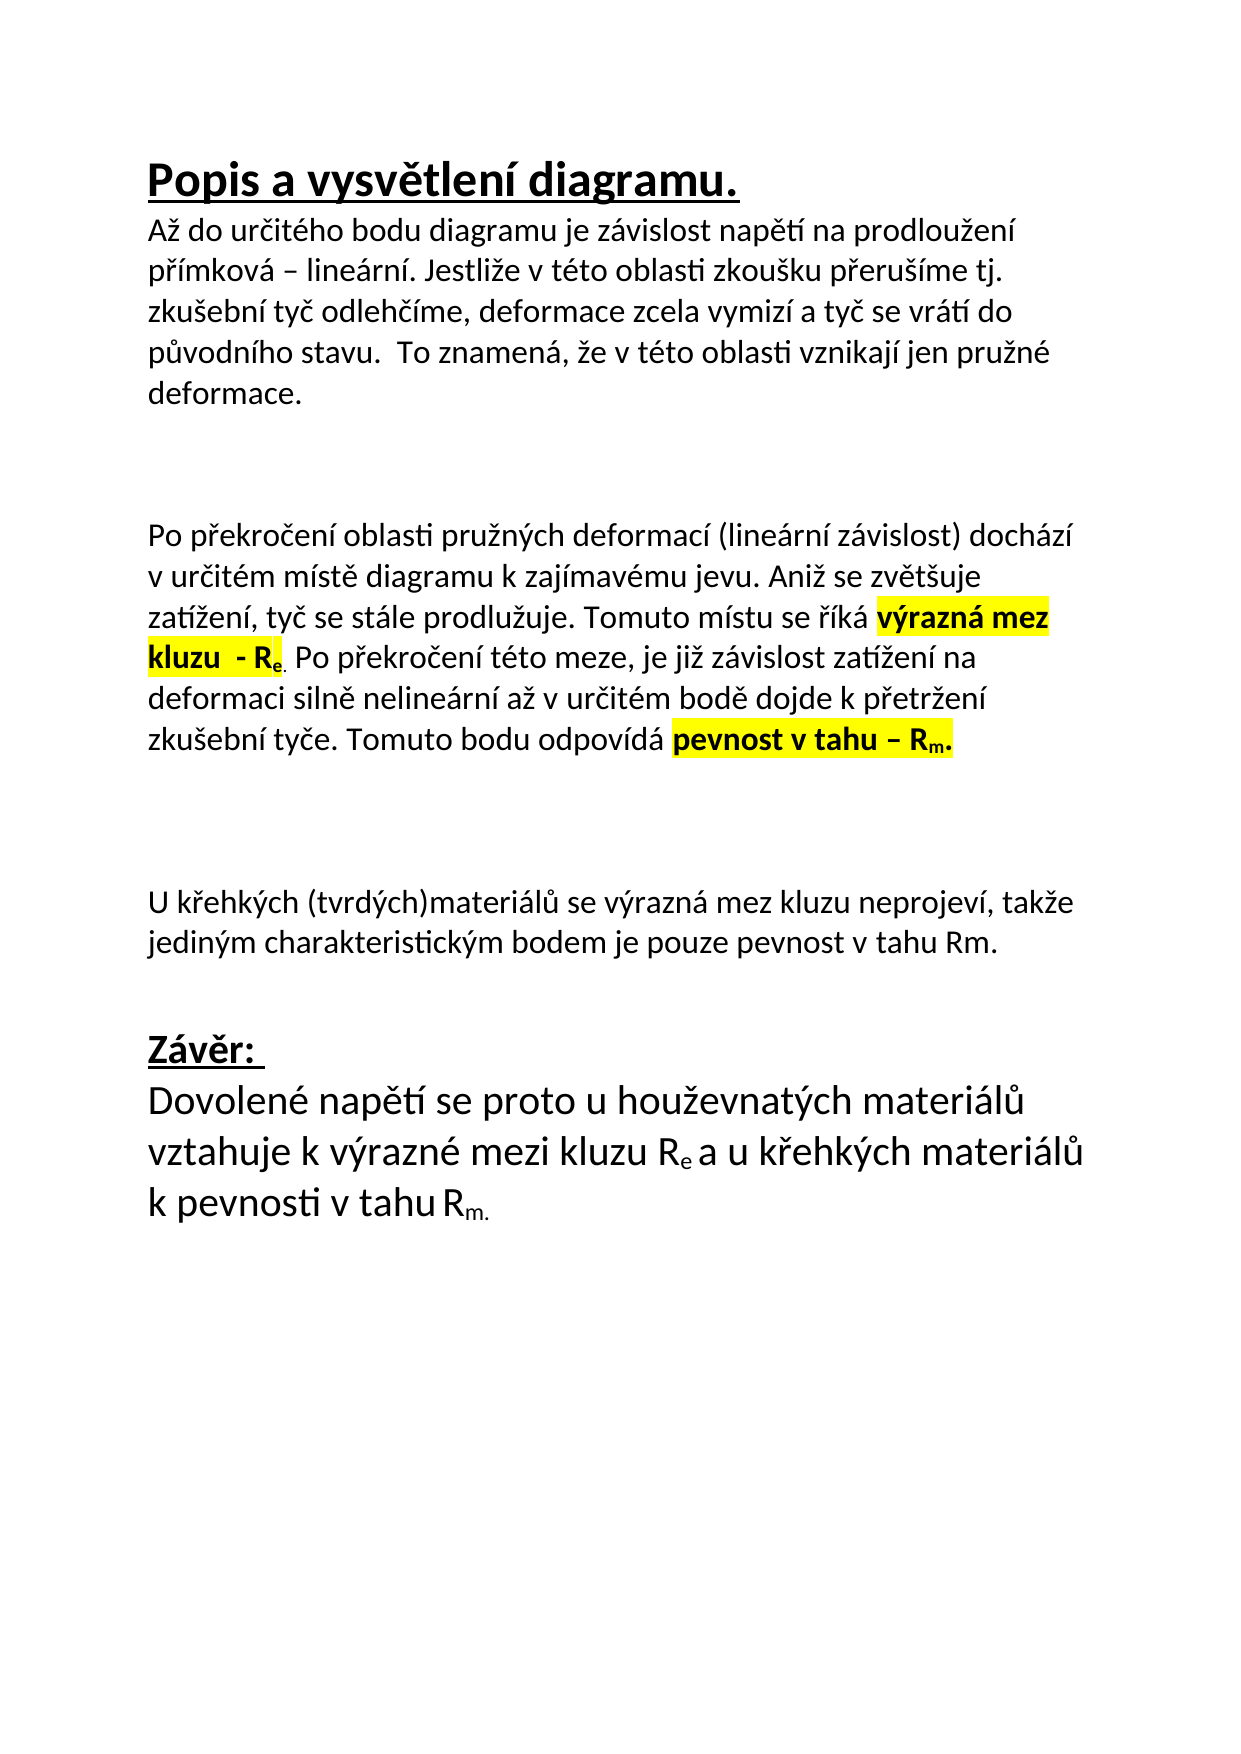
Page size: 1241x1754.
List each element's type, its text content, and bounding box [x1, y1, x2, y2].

text Závěr: [148, 1023, 1092, 1074]
text Popis a vysvětlení diagramu. [148, 148, 1092, 209]
text Po překročení oblasti pružných deformací (lineární závislost) dochází v určitém místě diagramu k zajímavému jevu. Aniž se zvětšuje zatížení, tyč se stále prodlužuje. Tomuto místu se říká výrazná mez kluzu - Re. Po překročení této meze, je již závislost zatížení na deformaci silně nelineární až v určitém bodě dojde k přetržení zkušební tyče. Tomuto bodu odpovídá pevnost v tahu – Rm. [148, 514, 1092, 758]
text Dovolené napětí se proto u houževnatých materiálů vztahuje k výrazné mezi kluzu Re a u křehkých materiálů k pevnosti v tahu Rm. [148, 1074, 1092, 1226]
text Až do určitého bodu diagramu je závislost napětí na prodloužení přímková – lineární. Jestliže v této oblasti zkoušku přerušíme tj. zkušební tyč odlehčíme, deformace zcela vymizí a tyč se vrátí do původního stavu. To znamená, že v této oblasti vznikají jen pružné deformace. [148, 209, 1092, 412]
text U křehkých (tvrdých)materiálů se výrazná mez kluzu neprojeví, takže jediným charakteristickým bodem je pouze pevnost v tahu Rm. [148, 881, 1092, 962]
